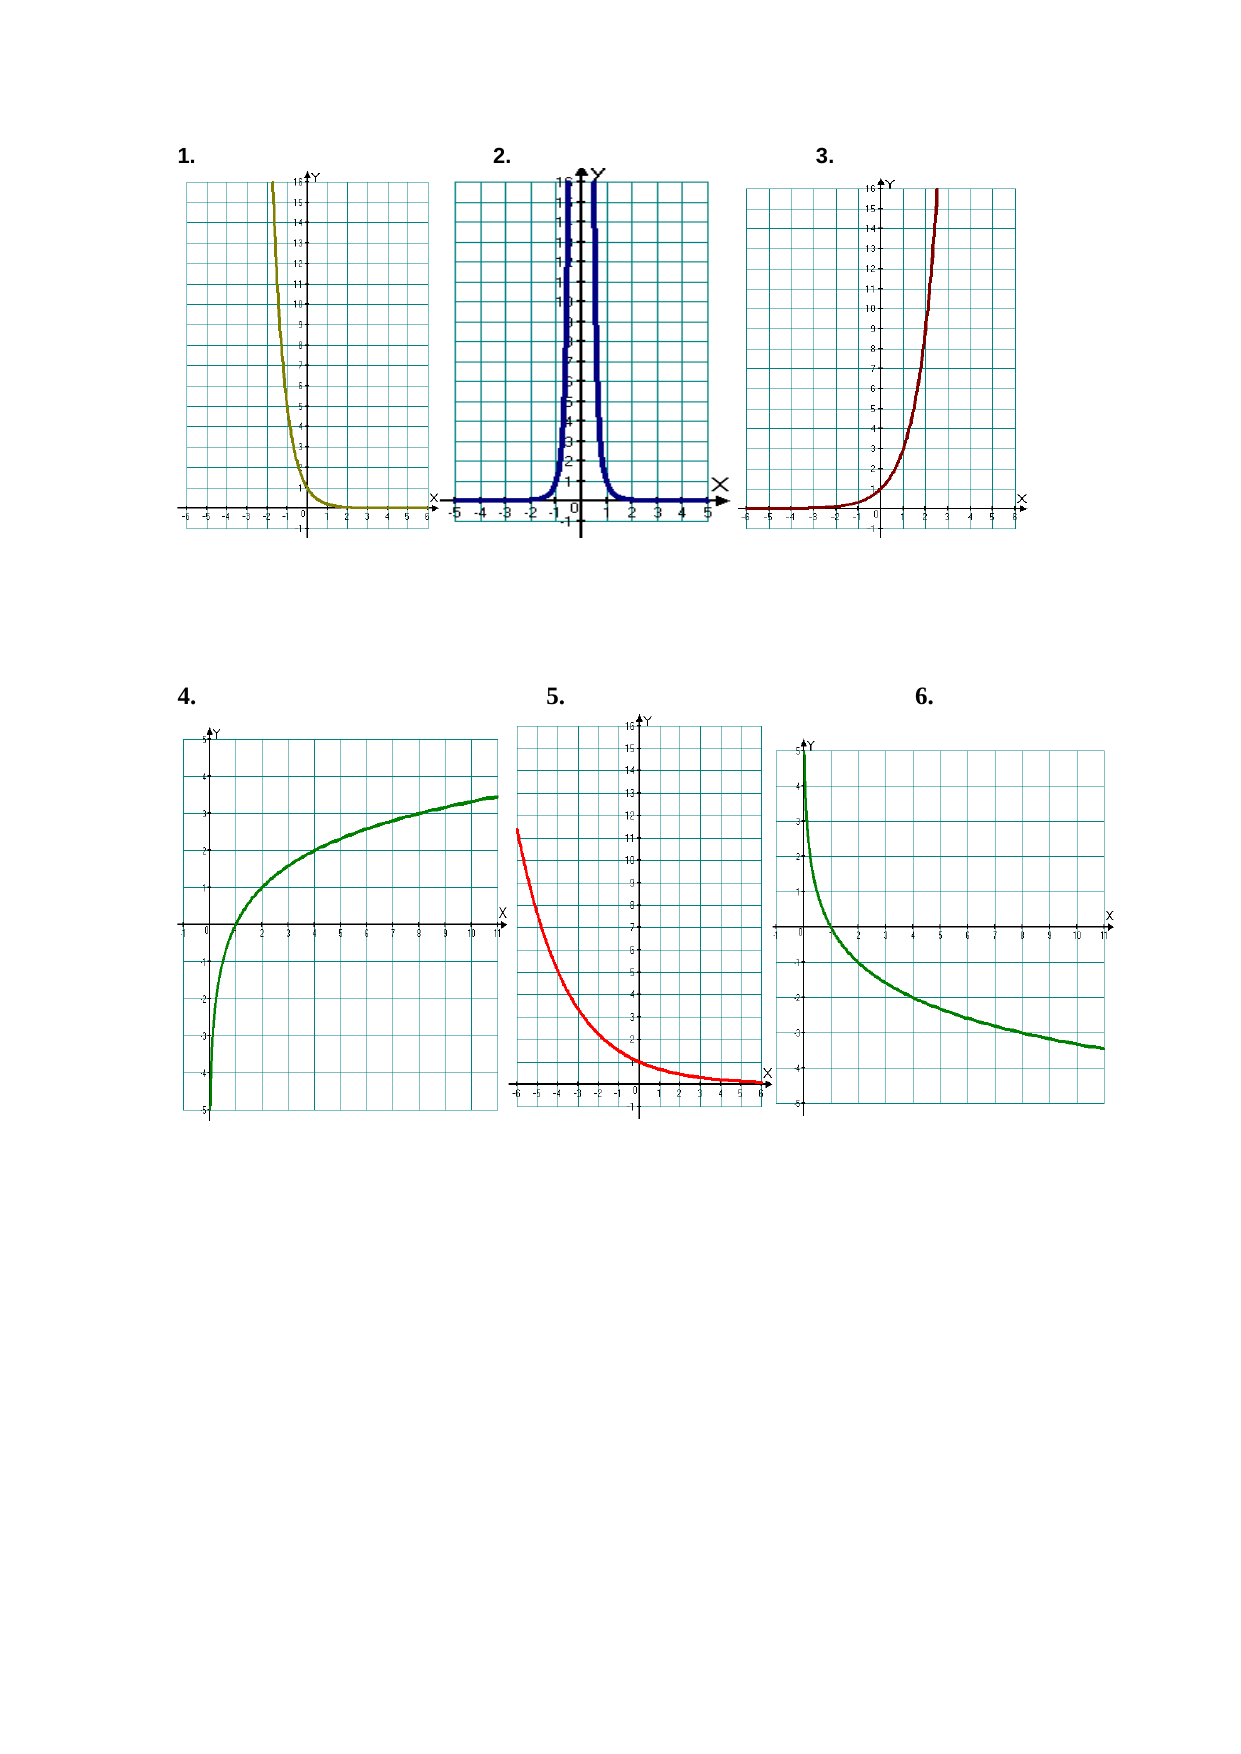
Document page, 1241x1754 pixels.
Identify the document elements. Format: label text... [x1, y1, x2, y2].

text 4. 5. 6. [177, 681, 1152, 710]
picture [177, 168, 1031, 538]
picture [177, 709, 1118, 1121]
text 1. 2. 3. [177, 143, 1152, 168]
